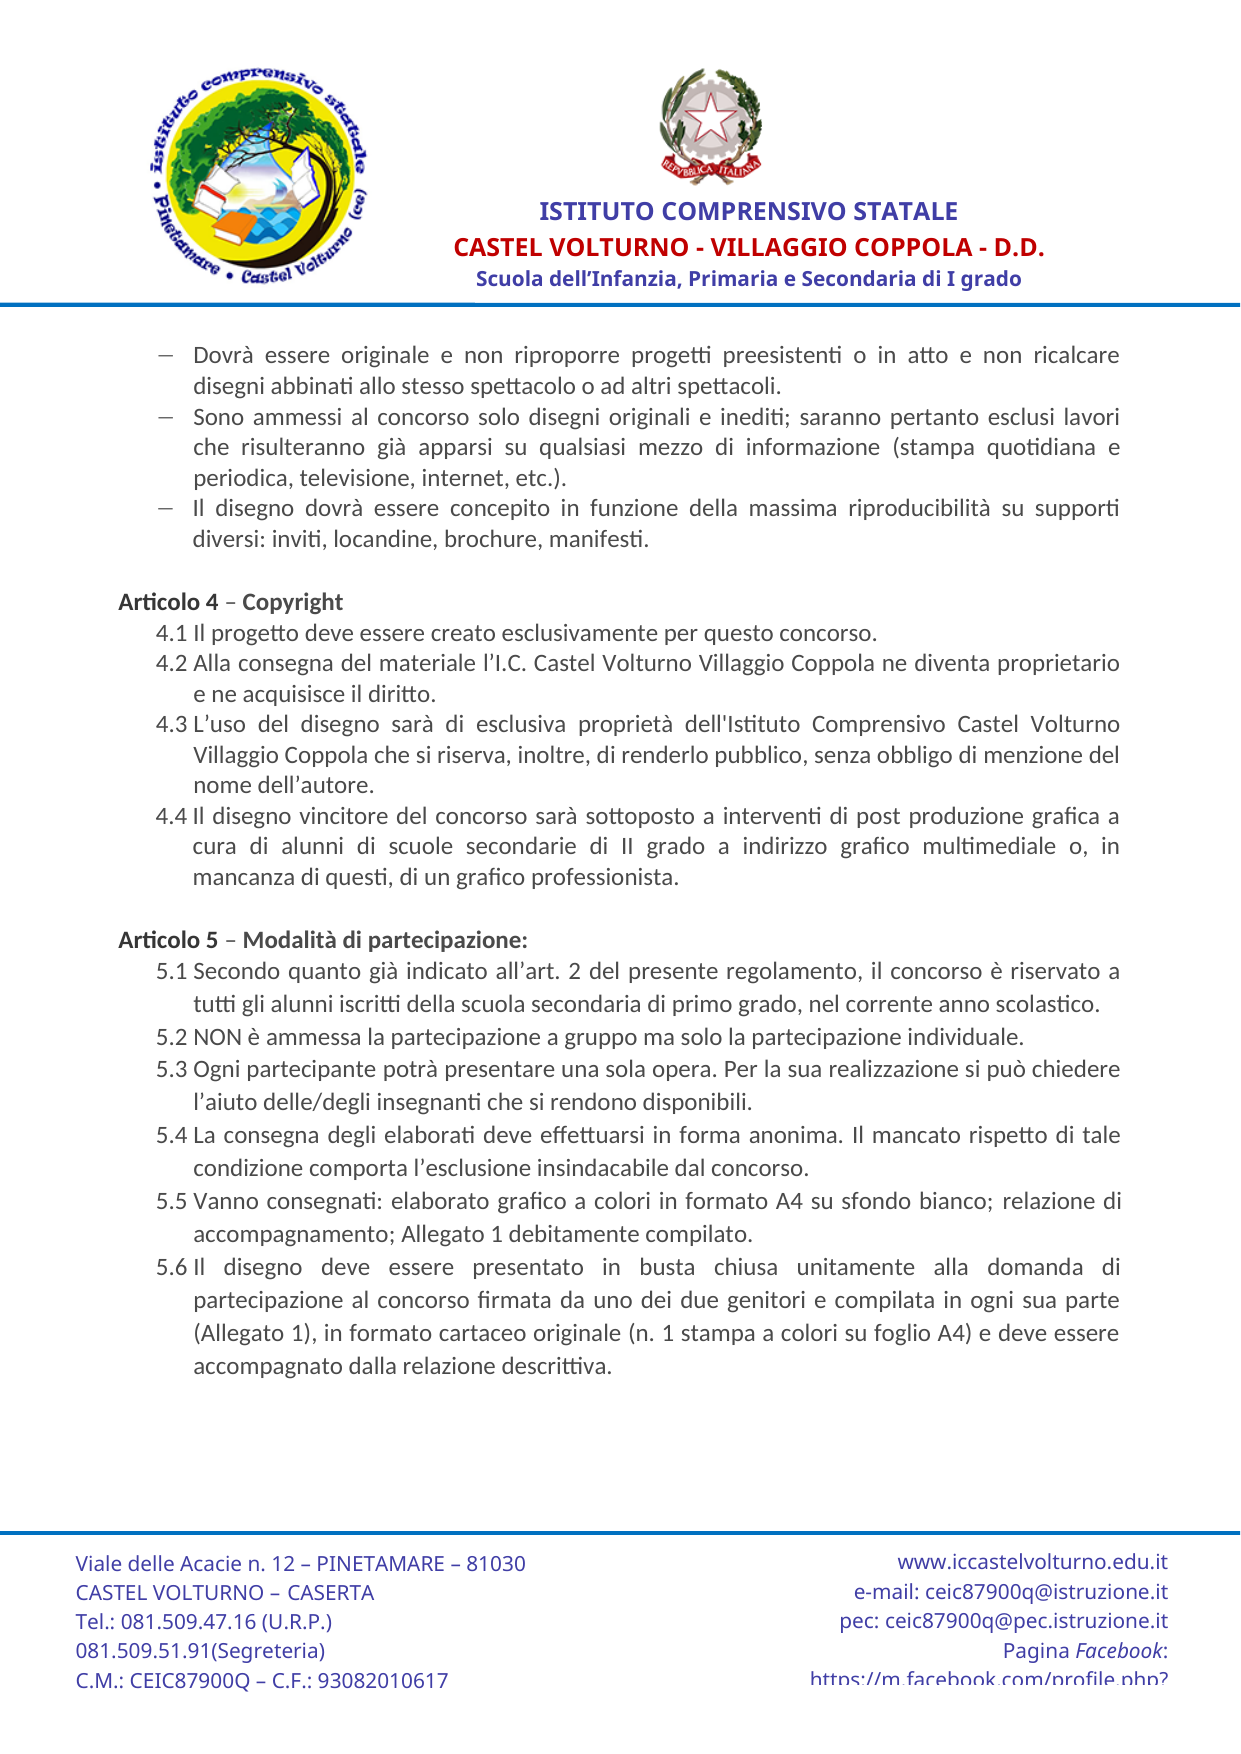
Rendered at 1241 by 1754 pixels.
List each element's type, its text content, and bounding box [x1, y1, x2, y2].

list Il progetto deve essere creato esclusivamente per questo concorso. [156, 617, 1122, 647]
list Il disegno deve essere presentato in busta chiusa unitamente alla domanda di partecipazione al concorso firmata da uno dei due genitori e compilata in ogni sua parte (Allegato 1), in formato cartaceo originale (n. 1 stampa a colori su foglio A4) e deve essere accompagnato dalla relazione descrittiva. [156, 1251, 1122, 1380]
list NON è ammessa la partecipazione a gruppo ma solo la partecipazione individuale. [156, 1021, 1122, 1051]
list L’uso del disegno sarà di esclusiva proprietà dell'Istituto Comprensivo Castel Volturno Villaggio Coppola che si riserva, inoltre, di renderlo pubblico, senza obbligo di menzione del nome dell’autore. [156, 708, 1122, 800]
list La consegna degli elaborati deve effettuarsi in forma anonima. Il mancato rispetto di tale condizione comporta l’esclusione insindacabile dal concorso. [156, 1119, 1122, 1183]
list Il disegno dovrà essere concepito in funzione della massima riproducibilità su supporti diversi: inviti, locandine, brochure, manifesti. [155, 492, 1122, 553]
list Alla consegna del materiale l’I.C. Castel Volturno Villaggio Coppola ne diventa proprietario e ne acquisisce il diritto. [156, 647, 1122, 708]
picture [638, 26, 787, 229]
text Articolo 5 – Modalità di partecipazione: [118, 924, 1122, 955]
text Articolo 4 – Copyright [118, 586, 1122, 617]
picture [144, 61, 387, 291]
list Ogni partecipante potrà presentare una sola opera. Per la sua realizzazione si può chiedere l’aiuto delle/degli insegnanti che si rendono disponibili. [156, 1054, 1122, 1117]
list Vanno consegnati: elaborato grafico a colori in formato A4 su sfondo bianco; relazione di accompagnamento; Allegato 1 debitamente compilato. [156, 1185, 1122, 1249]
list Sono ammessi al concorso solo disegni originali e inediti; saranno pertanto esclusi lavori che risulteranno già apparsi su qualsiasi mezzo di informazione (stampa quotidiana e periodica, televisione, internet, etc.). [156, 401, 1122, 492]
list Il disegno vincitore del concorso sarà sottoposto a interventi di post produzione grafica a cura di alunni di scuole secondarie di II grado a indirizzo grafico multimediale o, in mancanza di questi, di un grafico professionista. [155, 800, 1122, 891]
list Secondo quanto già indicato all’art. 2 del presente regolamento, il concorso è riservato a tutti gli alunni iscritti della scuola secondaria di primo grado, nel corrente anno scolastico. [156, 955, 1122, 1018]
list Dovrà essere originale e non riproporre progetti preesistenti o in atto e non ricalcare disegni abbinati allo stesso spettacolo o ad altri spettacoli. [156, 340, 1122, 401]
